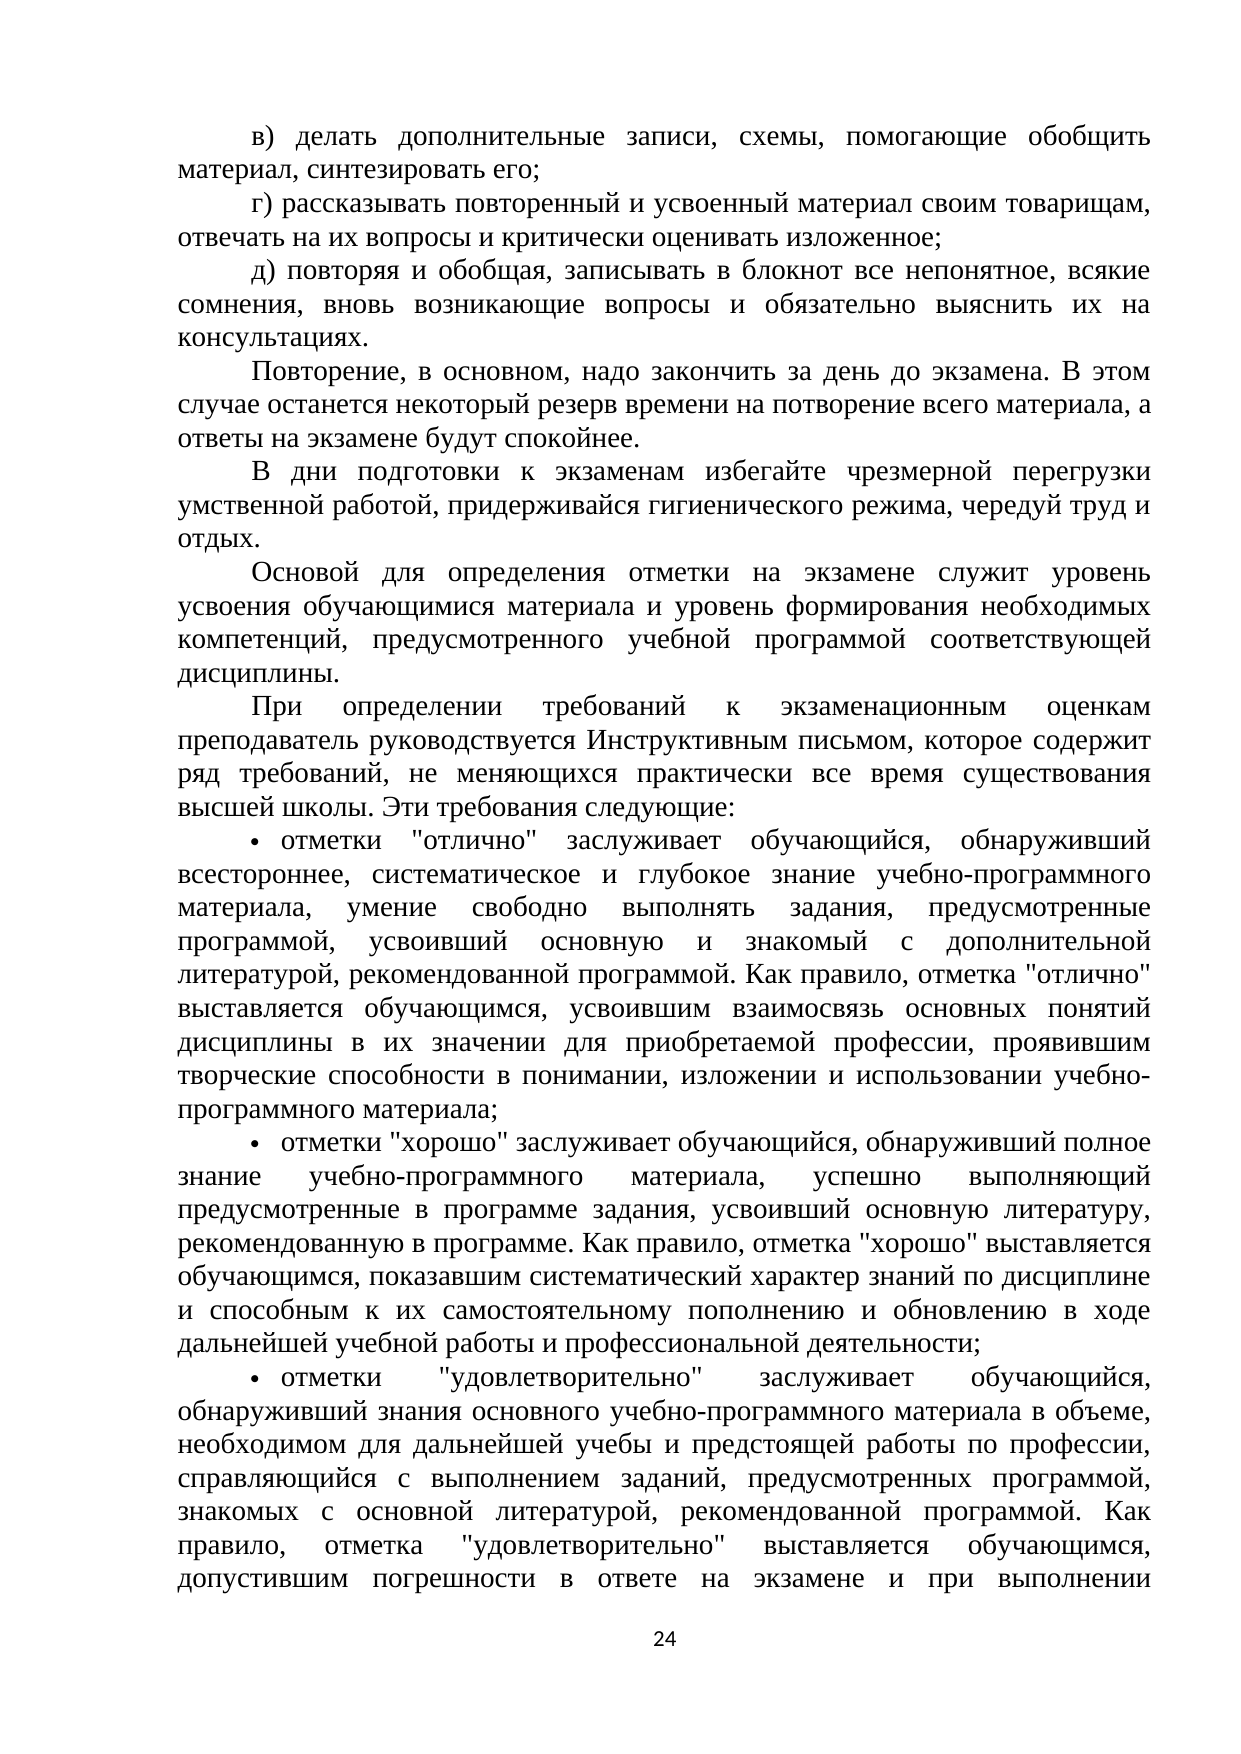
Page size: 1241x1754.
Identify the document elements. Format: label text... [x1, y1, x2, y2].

text В дни подготовки к экзаменам избегайте чрезмерной перегрузки умственной работой, придерживайся гигиенического режима, чередуй труд и отдых. [177, 453, 1152, 554]
text в) делать дополнительные записи, схемы, помогающие обобщить материал, синтезировать его; [177, 118, 1152, 185]
text Основой для определения отметки на экзамене служит уровень усвоения обучающимися материала и уровень формирования необходимых компетенций, предусмотренного учебной программой соответствующей дисциплины. [177, 554, 1152, 688]
list отметки "хорошо" заслуживает обучающийся, обнаруживший полное знание учебно-программного материала, успешно выполняющий предусмотренные в программе задания, усвоивший основную литературу, рекомендованную в программе. Как правило, отметка "хорошо" выставляется обучающимся, показавшим систематический характер знаний по дисциплине и способным к их самостоятельному пополнению и обновлению в ходе дальнейшей учебной работы и профессиональной деятельности; [177, 1124, 1152, 1359]
text г) рассказывать повторенный и усвоенный материал своим товарищам, отвечать на их вопросы и критически оценивать изложенное; [177, 185, 1152, 252]
text д) повторяя и обобщая, записывать в блокнот все непонятное, всякие сомнения, вновь возникающие вопросы и обязательно выяснить их на консультациях. [177, 252, 1152, 353]
text При определении требований к экзаменационным оценкам преподаватель руководствуется Инструктивным письмом, которое содержит ряд требований, не меняющихся практически все время существования высшей школы. Эти требования следующие: [177, 688, 1152, 822]
text Повторение, в основном, надо закончить за день до экзамена. В этом случае останется некоторый резерв времени на потворение всего материала, а ответы на экзамене будут спокойнее. [177, 353, 1152, 453]
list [177, 1359, 1152, 1594]
list отметки "отлично" заслуживает обучающийся, обнаруживший всестороннее, систематическое и глубокое знание учебно-программного материала, умение свободно выполнять задания, предусмотренные программой, усвоивший основную и знакомый с дополнительной литературой, рекомендованной программой. Как правило, отметка "отлично" выставляется обучающимся, усвоившим взаимосвязь основных понятий дисциплины в их значении для приобретаемой профессии, проявившим творческие способности в понимании, изложении и использовании учебно-программного материала; [177, 822, 1152, 1124]
